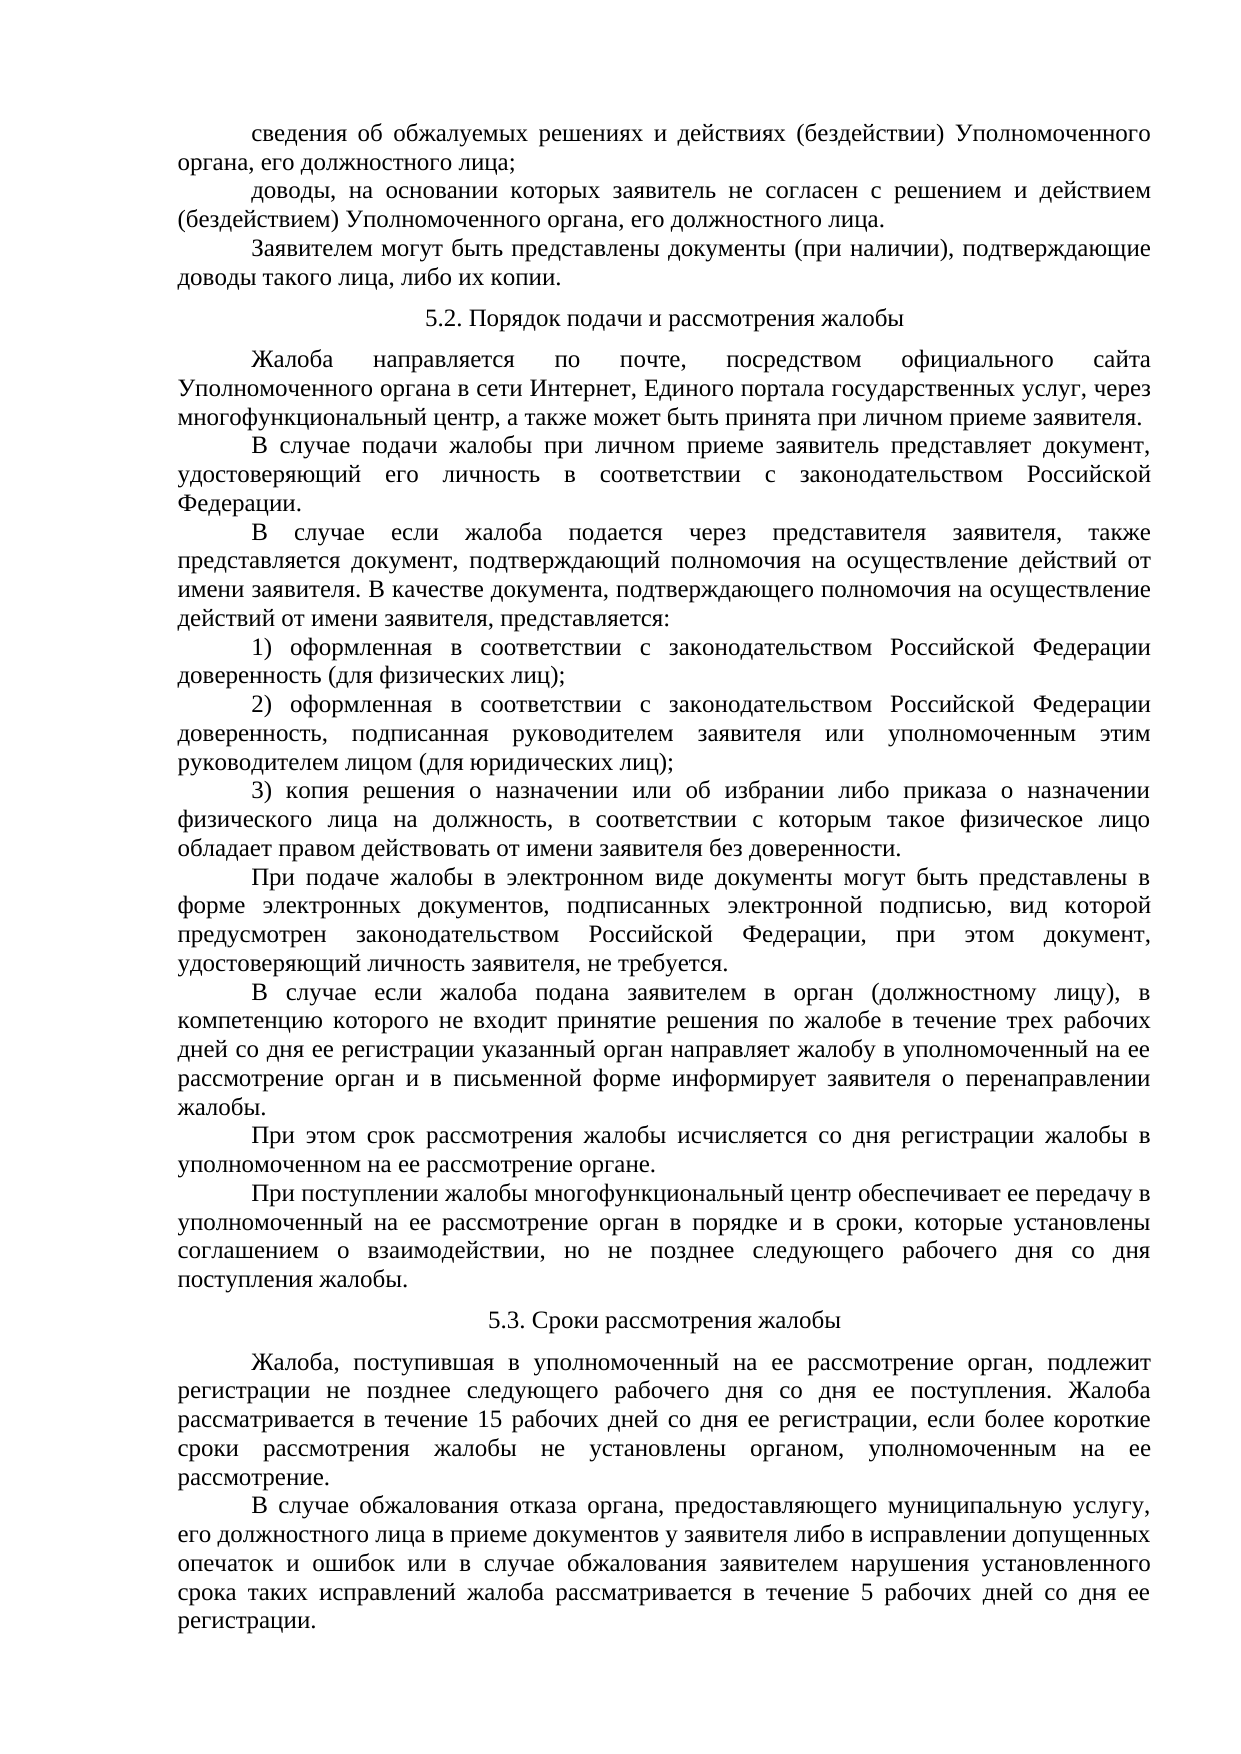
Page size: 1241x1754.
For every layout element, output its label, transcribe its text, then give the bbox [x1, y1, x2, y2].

text 5.2. Порядок подачи и рассмотрения жалобы [177, 303, 1152, 332]
text 1) оформленная в соответствии с законодательством Российской Федерации доверенность (для физических лиц); [177, 632, 1152, 689]
text 5.3. Сроки рассмотрения жалобы [177, 1306, 1152, 1334]
text Жалоба, поступившая в уполномоченный на ее рассмотрение орган, подлежит регистрации не позднее следующего рабочего дня со дня ее поступления. Жалоба рассматривается в течение 15 рабочих дней со дня ее регистрации, если более короткие сроки рассмотрения жалобы не установлены органом, уполномоченным на ее рассмотрение. [177, 1347, 1152, 1491]
text сведения об обжалуемых решениях и действиях (бездействии) Уполномоченного органа, его должностного лица; [177, 118, 1152, 176]
text 2) оформленная в соответствии с законодательством Российской Федерации доверенность, подписанная руководителем заявителя или уполномоченным этим руководителем лицом (для юридических лиц); [177, 689, 1152, 776]
text В случае если жалоба подана заявителем в орган (должностному лицу), в компетенцию которого не входит принятие решения по жалобе в течение трех рабочих дней со дня ее регистрации указанный орган направляет жалобу в уполномоченный на ее рассмотрение орган и в письменной форме информирует заявителя о перенаправлении жалобы. [177, 977, 1152, 1121]
text Заявителем могут быть представлены документы (при наличии), подтверждающие доводы такого лица, либо их копии. [177, 233, 1152, 291]
text В случае если жалоба подается через представителя заявителя, также представляется документ, подтверждающий полномочия на осуществление действий от имени заявителя. В качестве документа, подтверждающего полномочия на осуществление действий от имени заявителя, представляется: [177, 517, 1152, 632]
text Жалоба направляется по почте, посредством официального сайта Уполномоченного органа в сети Интернет, Единого портала государственных услуг, через многофункциональный центр, а также может быть принята при личном приеме заявителя. [177, 344, 1152, 431]
text При этом срок рассмотрения жалобы исчисляется со дня регистрации жалобы в уполномоченном на ее рассмотрение органе. [177, 1121, 1152, 1178]
text В случае обжалования отказа органа, предоставляющего муниципальную услугу, его должностного лица в приеме документов у заявителя либо в исправлении допущенных опечаток и ошибок или в случае обжалования заявителем нарушения установленного срока таких исправлений жалоба рассматривается в течение 5 рабочих дней со дня ее регистрации. [177, 1491, 1152, 1634]
text В случае подачи жалобы при личном приеме заявитель представляет документ, удостоверяющий его личность в соответствии с законодательством Российской Федерации. [177, 431, 1152, 517]
text 3) копия решения о назначении или об избрании либо приказа о назначении физического лица на должность, в соответствии с которым такое физическое лицо обладает правом действовать от имени заявителя без доверенности. [177, 776, 1152, 862]
text доводы, на основании которых заявитель не согласен с решением и действием (бездействием) Уполномоченного органа, его должностного лица. [177, 176, 1152, 233]
text При подаче жалобы в электронном виде документы могут быть представлены в форме электронных документов, подписанных электронной подписью, вид которой предусмотрен законодательством Российской Федерации, при этом документ, удостоверяющий личность заявителя, не требуется. [177, 862, 1152, 977]
text При поступлении жалобы многофункциональный центр обеспечивает ее передачу в уполномоченный на ее рассмотрение орган в порядке и в сроки, которые установлены соглашением о взаимодействии, но не позднее следующего рабочего дня со дня поступления жалобы. [177, 1178, 1152, 1293]
